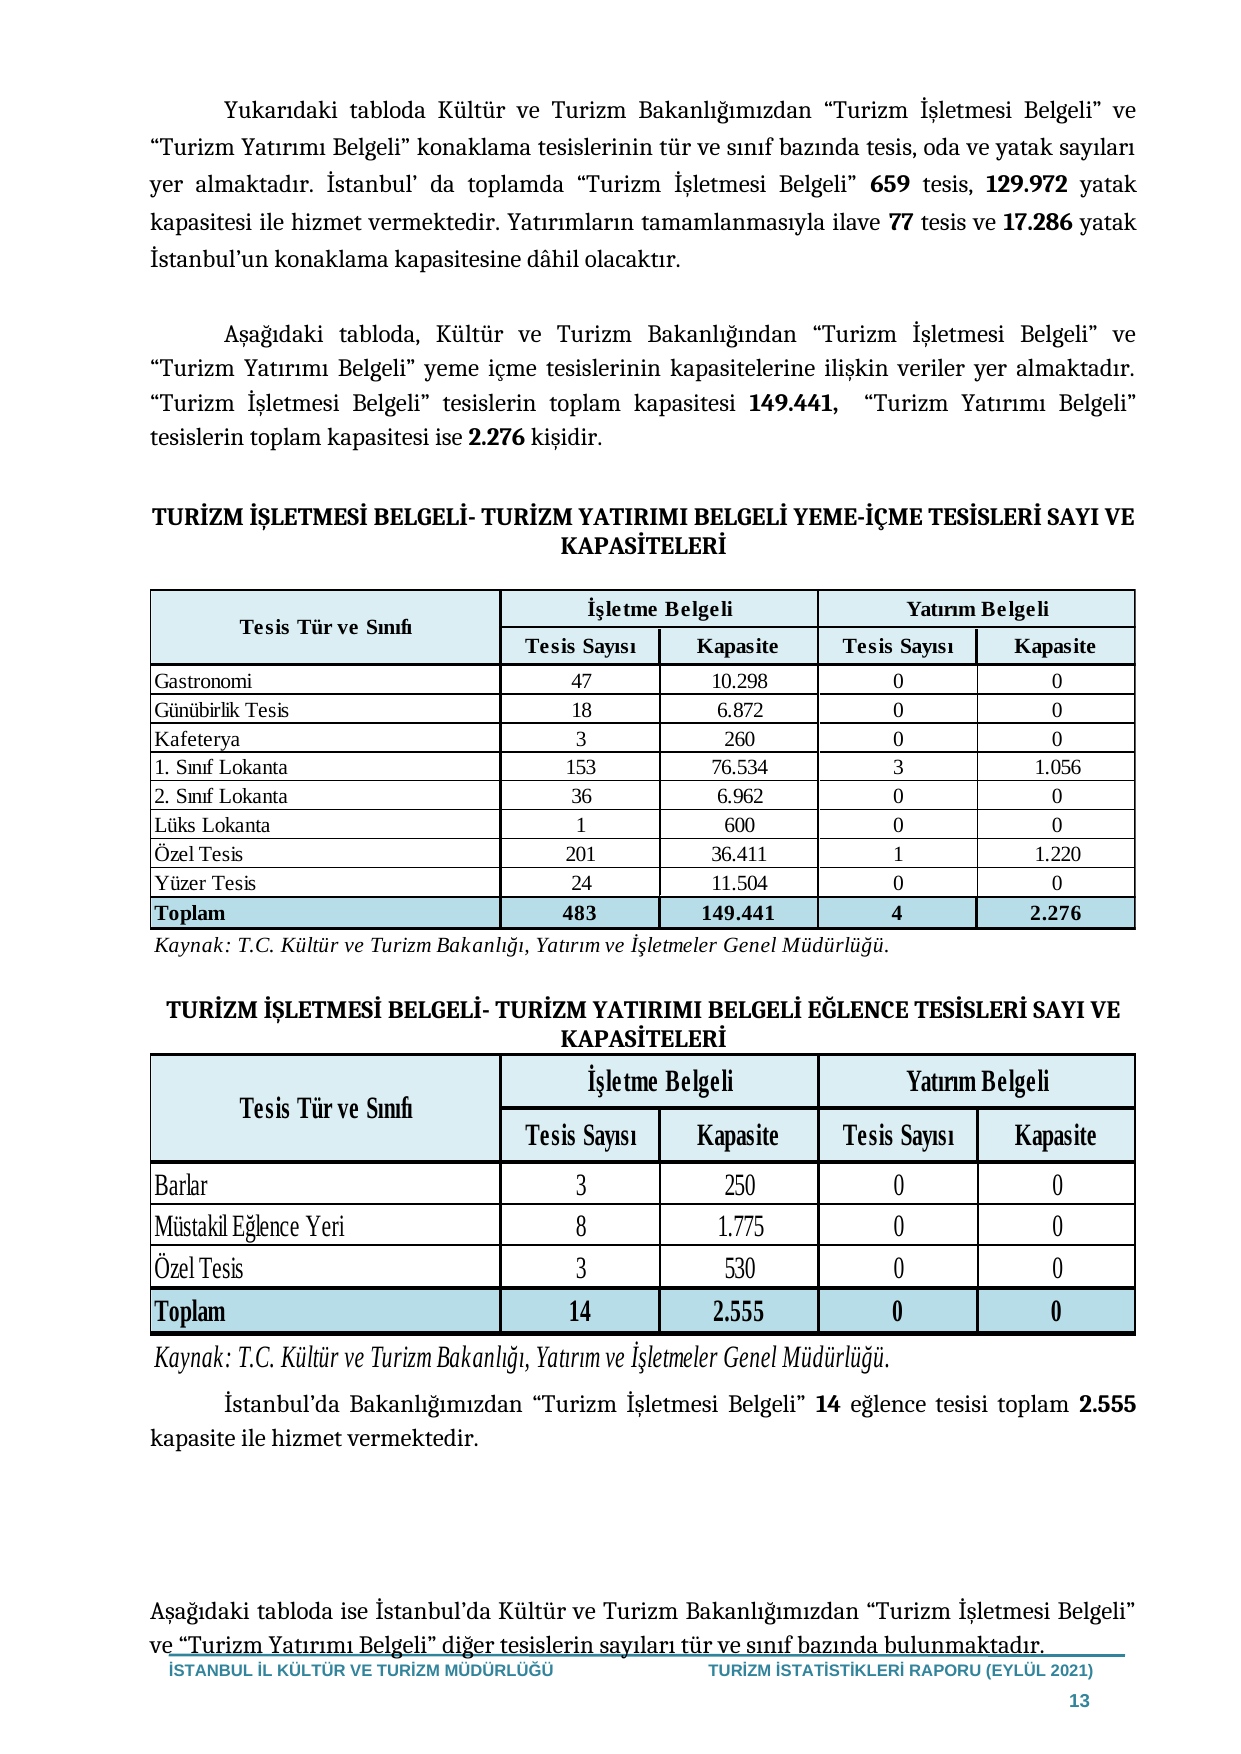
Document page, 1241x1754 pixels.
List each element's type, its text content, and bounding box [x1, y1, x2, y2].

text TURİZM İŞLETMESİ BELGELİ- TURİZM YATIRIMI BELGELİ YEME-İÇME TESİSLERİ SAYI VE KAPASİTELERİ [150, 503, 1137, 561]
text Aşağıdaki tabloda, Kültür ve Turizm Bakanlığından “Turizm İşletmesi Belgeli” ve “Turizm Yatırımı Belgeli” yeme içme tesislerinin kapasitelerine ilişkin veriler yer almaktadır. “Turizm İşletmesi Belgeli” tesislerin toplam kapasitesi 149.441, “Turizm Yatırımı Belgeli” tesislerin toplam kapasitesi ise 2.276 kişidir. [150, 319, 1137, 452]
text İstanbul’da Bakanlığımızdan “Turizm İşletmesi Belgeli” 14 eğlence tesisi toplam 2.555 kapasite ile hizmet vermektedir. [150, 1390, 1137, 1453]
text Yukarıdaki tabloda Kültür ve Turizm Bakanlığımızdan “Turizm İşletmesi Belgeli” ve “Turizm Yatırımı Belgeli” konaklama tesislerinin tür ve sınıf bazında tesis, oda ve yatak sayıları yer almaktadır. İstanbul’ da toplamda “Turizm İşletmesi Belgeli” 659 tesis, 129.972 yatak kapasitesi ile hizmet vermektedir. Yatırımların tamamlanmasıyla ilave 77 tesis ve 17.286 yatak İstanbul’un konaklama kapasitesine dâhil olacaktır. [150, 96, 1137, 274]
text TURİZM İŞLETMESİ BELGELİ- TURİZM YATIRIMI BELGELİ EĞLENCE TESİSLERİ SAYI VE KAPASİTELERİ [150, 996, 1137, 1054]
text Aşağıdaki tabloda ise İstanbul’da Kültür ve Turizm Bakanlığımızdan “Turizm İşletmesi Belgeli” ve “Turizm Yatırımı Belgeli” diğer tesislerin sayıları tür ve sınıf bazında bulunmaktadır. [150, 1597, 1137, 1660]
